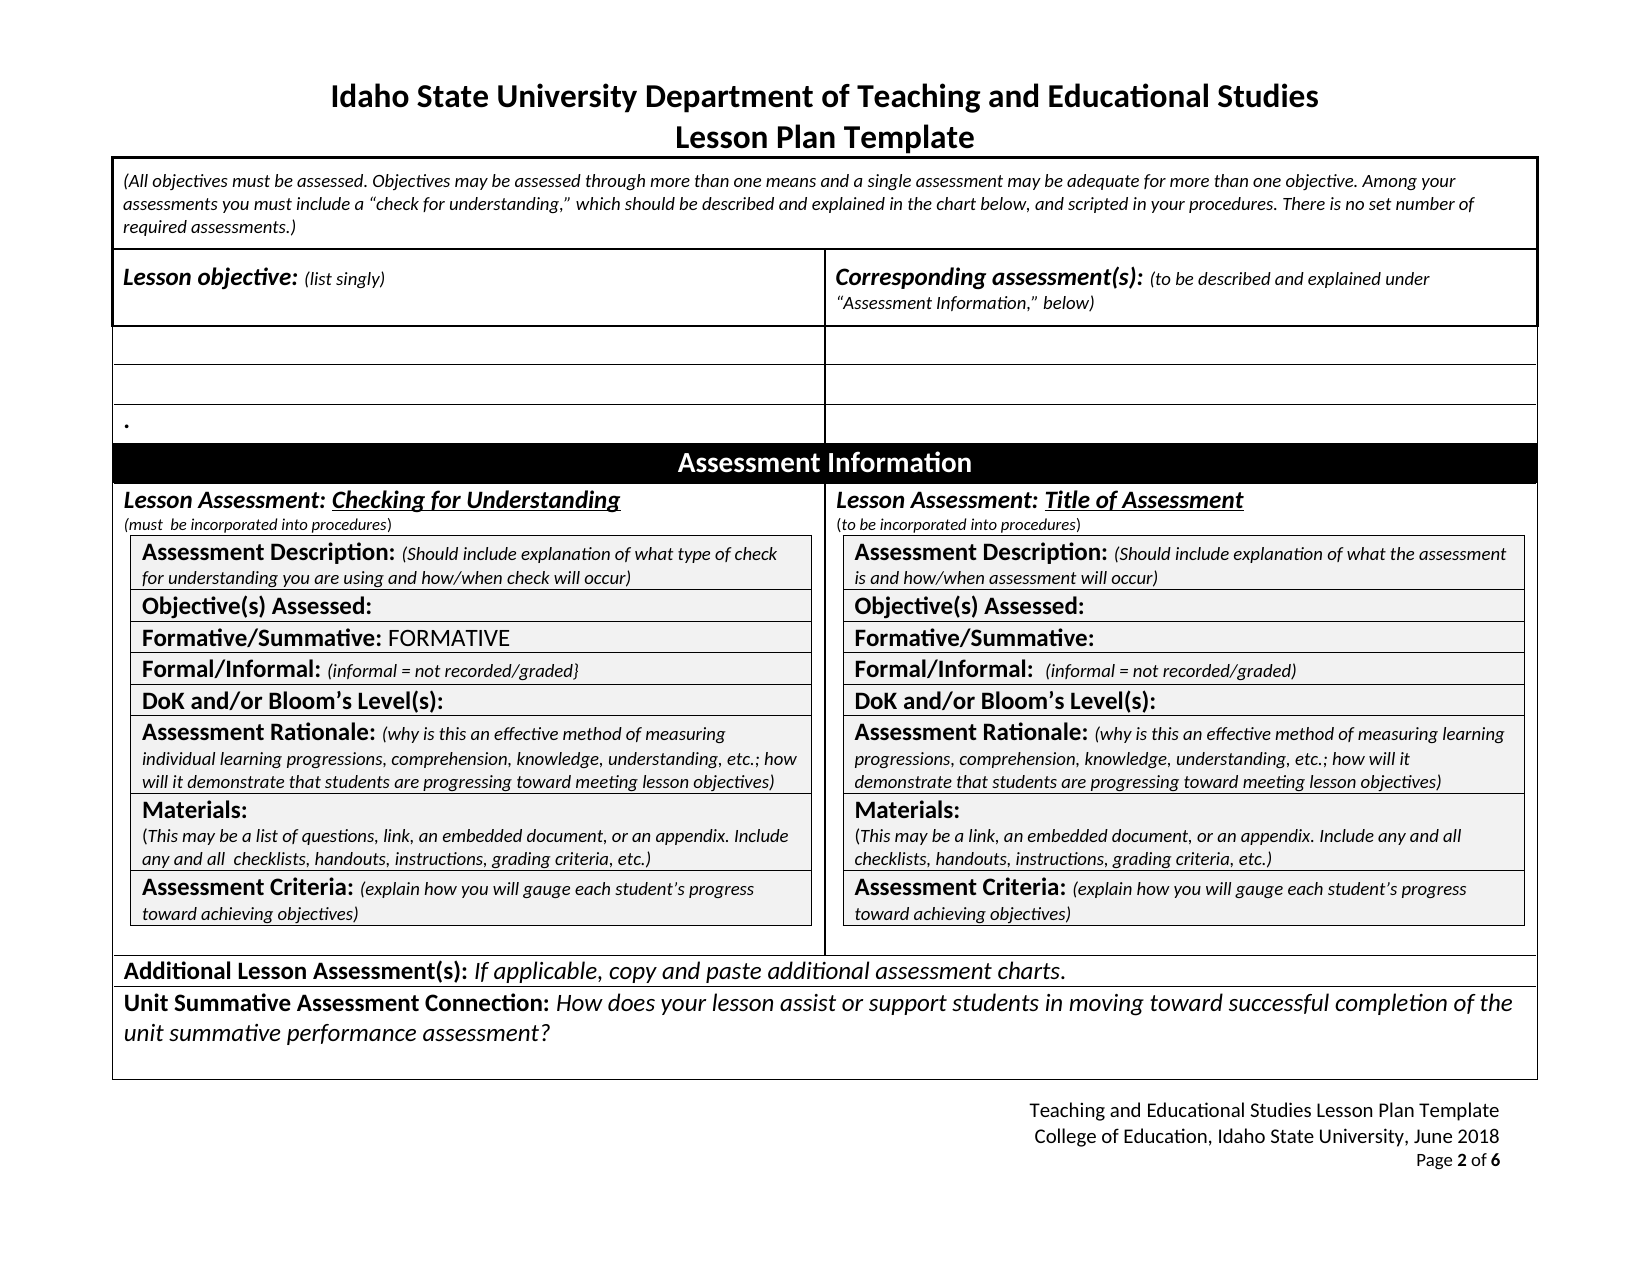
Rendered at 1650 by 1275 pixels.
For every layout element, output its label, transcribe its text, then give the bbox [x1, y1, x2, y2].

table_cell Additional Lesson Assessment(s): If applicable, copy and paste additional assessment charts. [113, 955, 1537, 986]
table_cell Assessment Information [113, 443, 1537, 483]
table_cell [113, 364, 824, 404]
table_cell [826, 364, 1537, 404]
table_cell [826, 327, 1537, 364]
table_cell Lesson Assessment: Checking for Understanding (must be incorporated into procedures) [113, 483, 824, 954]
table_cell Unit Summative Assessment Connection: How does your lesson assist or support students in moving toward successful completion of the unit summative performance assessment? [113, 986, 1537, 1079]
table_cell Corresponding assessment(s): (to be described and explained under “Assessment Information,” below) [826, 250, 1536, 324]
table_cell . [113, 404, 824, 443]
table_cell [826, 404, 1537, 443]
table_cell [113, 327, 824, 364]
table_cell Lesson Assessment: Title of Assessment (to be incorporated into procedures) [826, 483, 1537, 954]
table_cell (All objectives must be assessed. Objectives may be assessed through more than one means and a single assessment may be adequate for more than one objective. Among your assessments you must include a “check for understanding,” which should be described and explained in the chart below, and scripted in your procedures. There is no set number of required assessments.) [114, 159, 1536, 248]
table_cell Lesson objective: (list singly) [114, 250, 824, 324]
